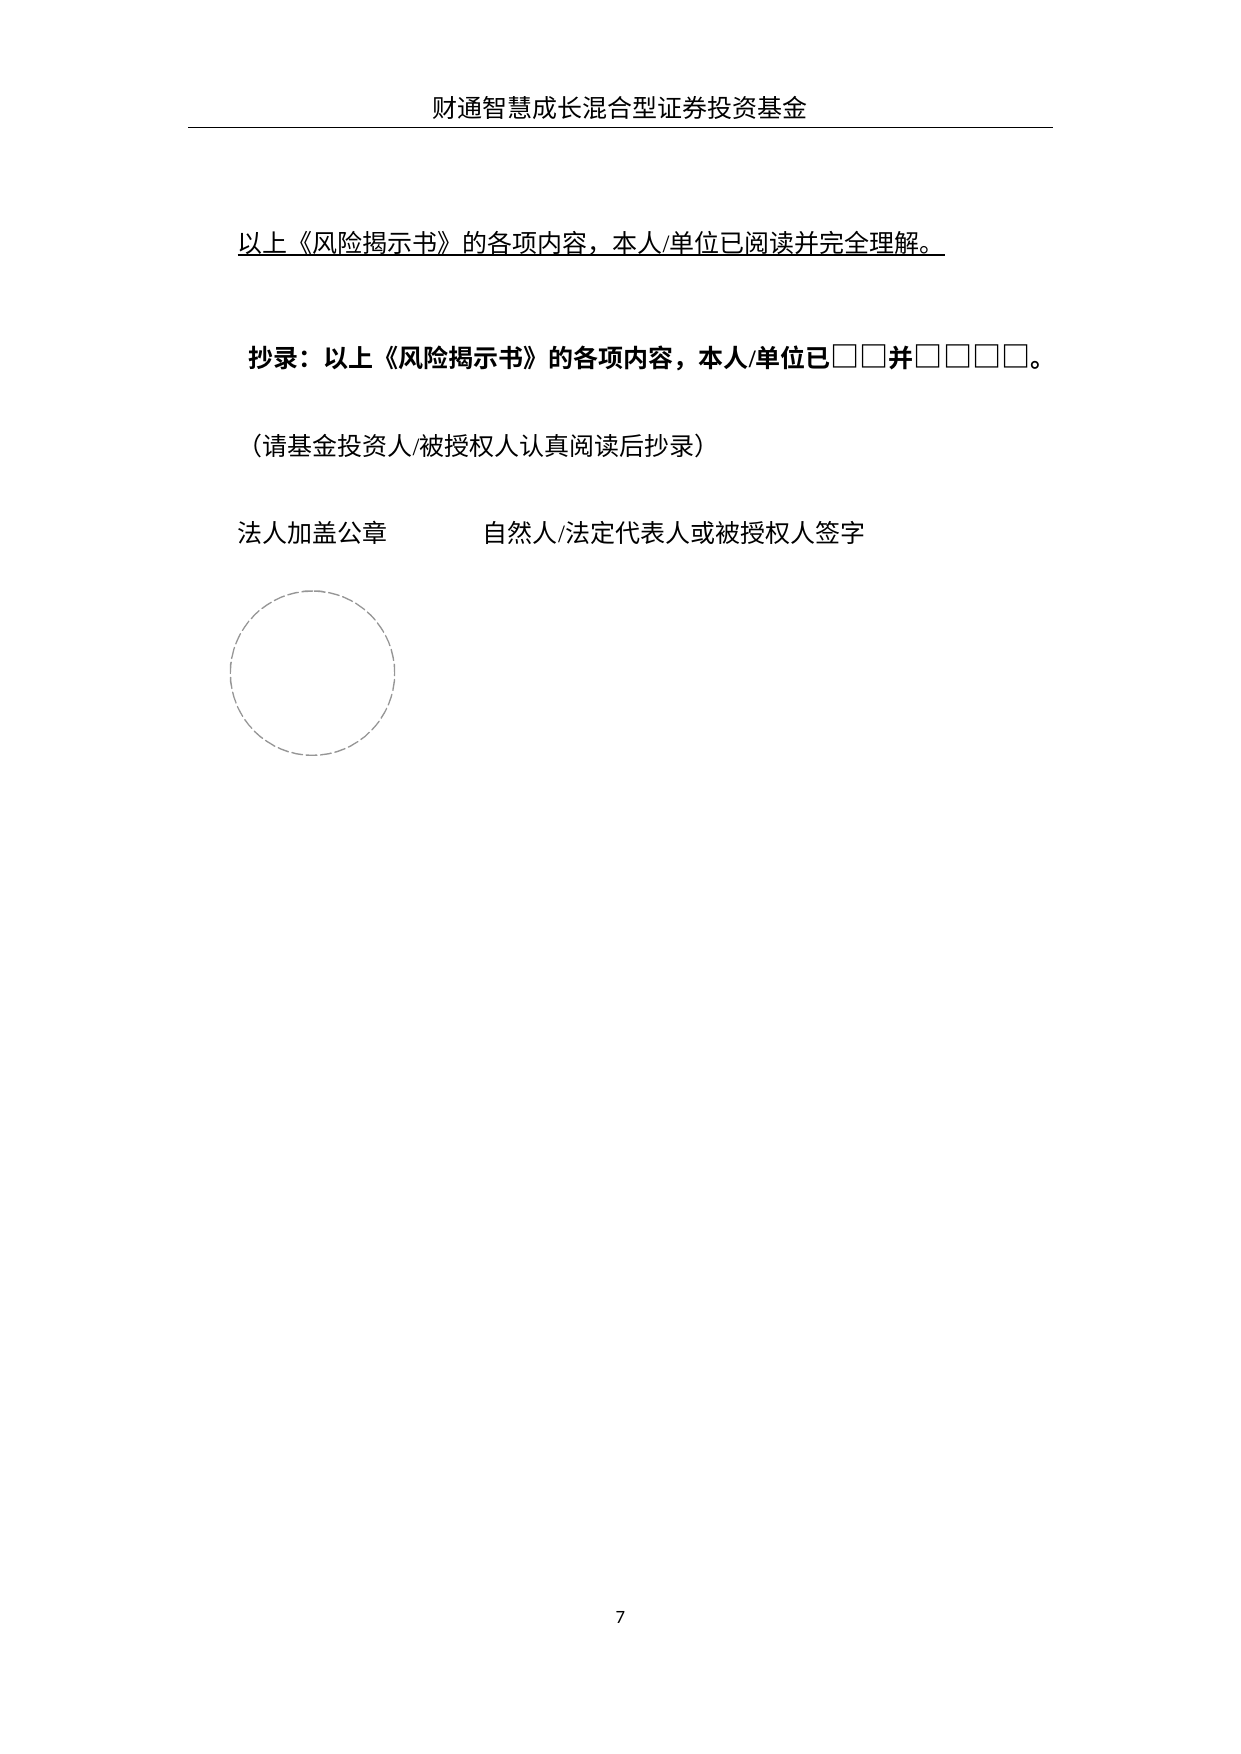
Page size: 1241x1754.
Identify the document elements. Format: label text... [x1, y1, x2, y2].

text 以上《风险揭示书》的各项内容，本人/单位已阅读并完全理解。 [187, 209, 1053, 274]
text 法人加盖公章 自然人/法定代表人或被授权人签字 [187, 496, 1053, 554]
text 抄录：以上《风险揭示书》的各项内容，本人/单位已□□并□□□□。 [187, 321, 1053, 379]
text （请基金投资人/被授权人认真阅读后抄录） [187, 409, 1053, 467]
